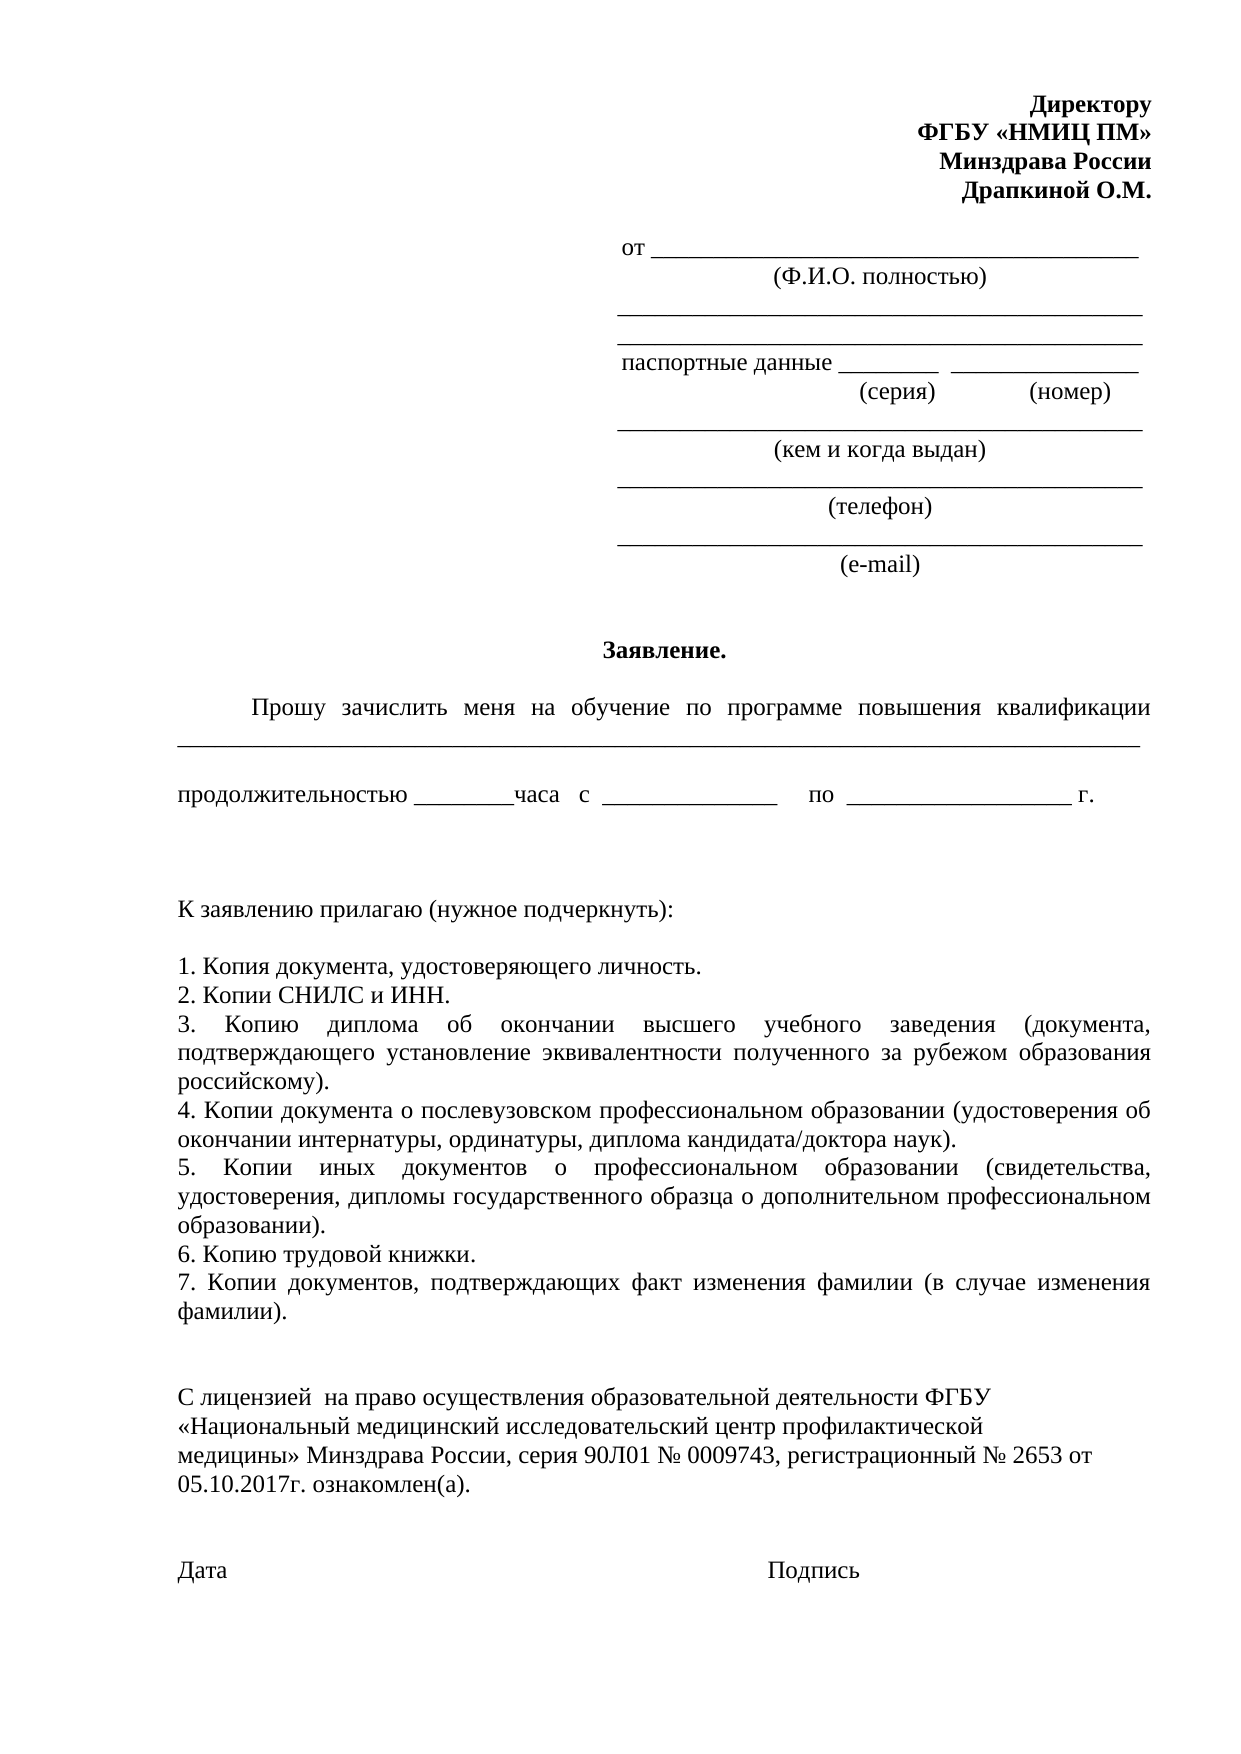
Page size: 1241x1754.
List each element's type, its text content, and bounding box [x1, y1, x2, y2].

text Заявление. [177, 635, 1152, 664]
text __________________________________________ [608, 462, 1152, 491]
text 4. Копии документа о послевузовском профессиональном образовании (удостоверения об окончании интернатуры, ординатуры, диплома кандидата/доктора наук). [177, 1095, 1152, 1152]
text __________________________________________ [608, 290, 1152, 319]
text Драпкиной О.М. [590, 175, 1152, 204]
text ФГБУ «НМИЦ ПМ» [590, 117, 1152, 146]
text __________________________________________ [608, 520, 1152, 549]
text паспортные данные ________ _______________ [608, 347, 1152, 376]
text (кем и когда выдан) [608, 434, 1152, 462]
text 5. Копии иных документов о профессиональном образовании (свидетельства, удостоверения, дипломы государственного образца о дополнительном профессиональном образовании). [177, 1152, 1152, 1239]
text Прошу зачислить меня на обучение по программе повышения квалификации _____________________________________________________________________________ [177, 692, 1152, 750]
text Минздрава России [590, 146, 1152, 175]
text Дата Подпись [177, 1555, 1152, 1584]
text С лицензией на право осуществления образовательной деятельности ФГБУ «Национальный медицинский исследовательский центр профилактической медицины» Минздрава России, серия 90Л01 № 0009743, регистрационный № 2653 от 05.10.2017г. ознакомлен(а). [177, 1382, 1152, 1497]
text (телефон) [608, 491, 1152, 520]
text Директору [590, 89, 1152, 117]
text __________________________________________ [608, 405, 1152, 434]
text (Ф.И.О. полностью) [608, 261, 1152, 290]
text 7. Копии документов, подтверждающих факт изменения фамилии (в случае изменения фамилии). [177, 1267, 1152, 1325]
text продолжительностью ________часа с ______________ по __________________ г. [177, 779, 1152, 807]
text 2. Копии СНИЛС и ИНН. [177, 980, 1152, 1009]
text 3. Копию диплома об окончании высшего учебного заведения (документа, подтверждающего установление эквивалентности полученного за рубежом образования российскому). [177, 1009, 1152, 1095]
text 6. Копию трудовой книжки. [177, 1239, 1152, 1267]
text __________________________________________ [608, 319, 1152, 347]
text (серия) (номер) [815, 376, 1152, 405]
text от _______________________________________ [608, 232, 1152, 261]
text 1. Копия документа, удостоверяющего личность. [177, 951, 1152, 980]
text (e-mail) [608, 549, 1152, 577]
text К заявлению прилагаю (нужное подчеркнуть): [177, 894, 1152, 922]
